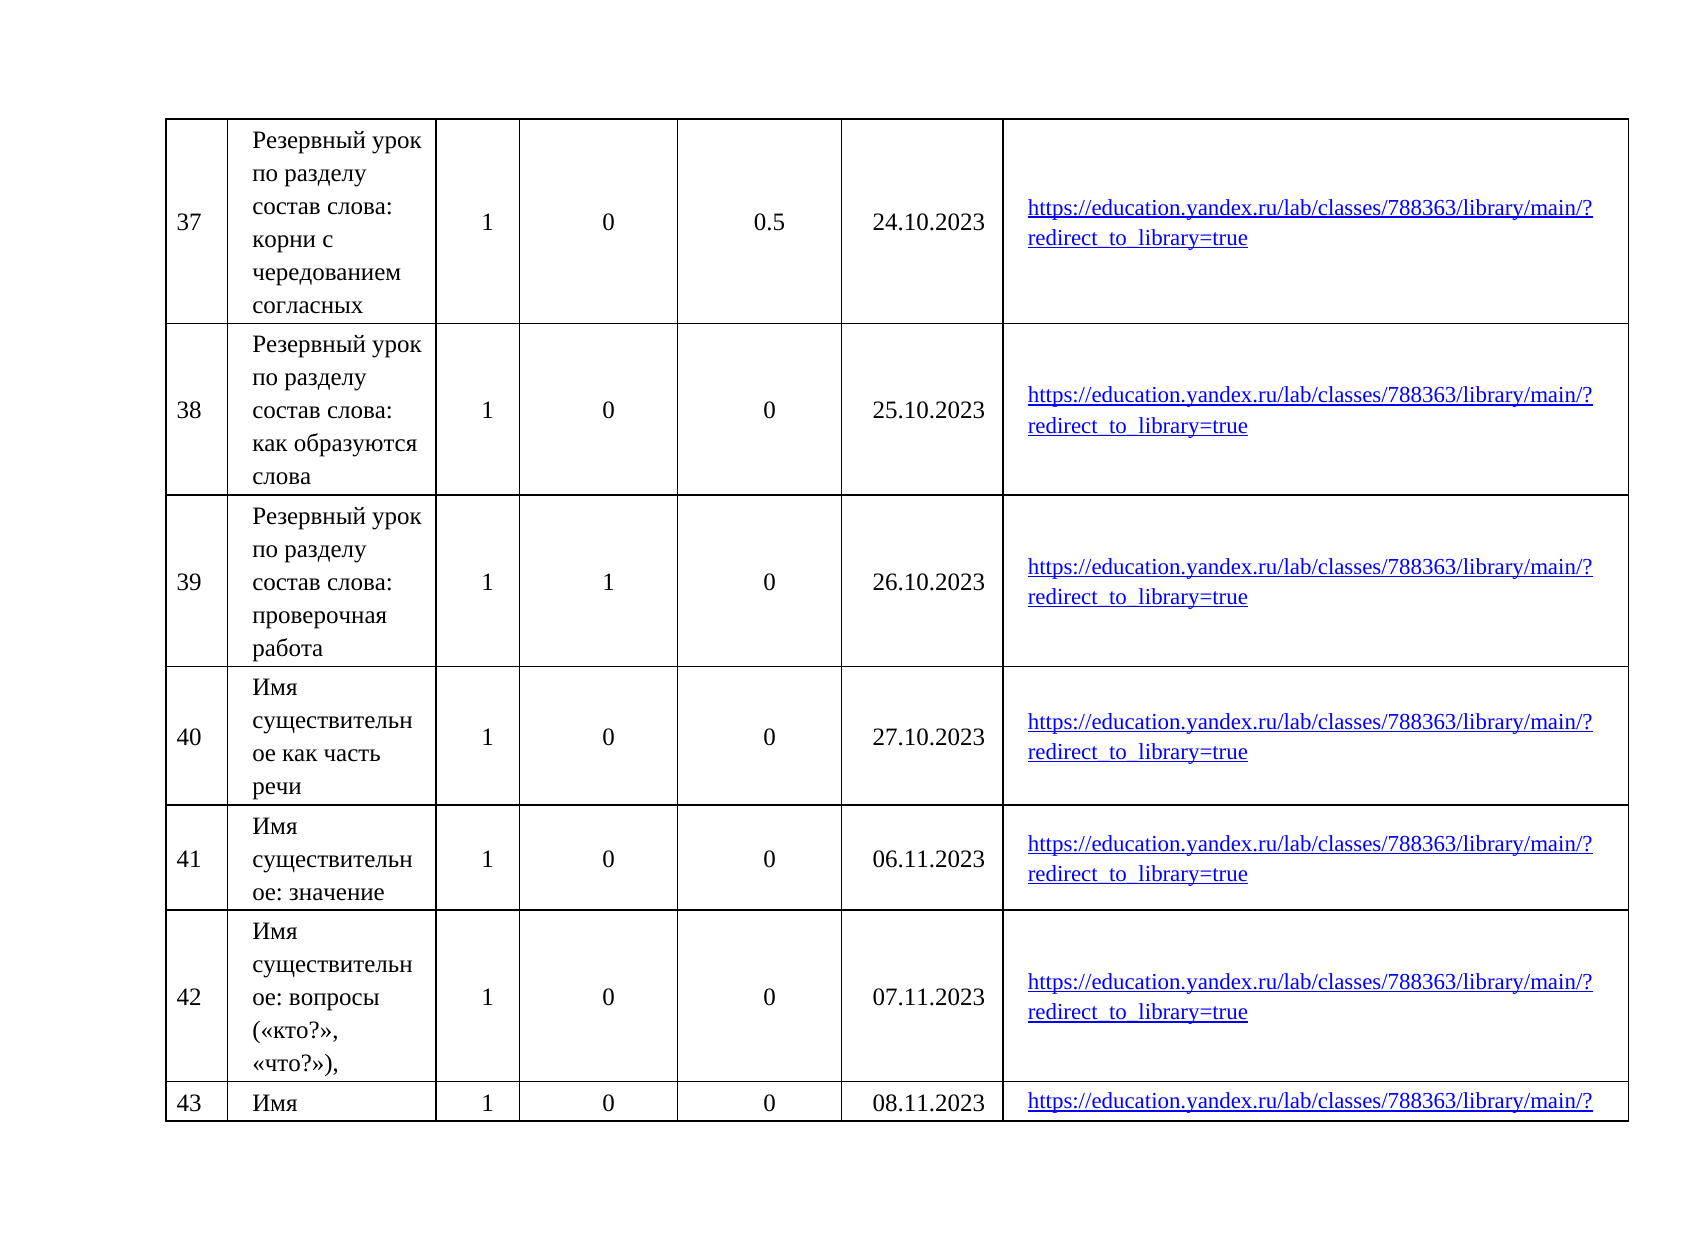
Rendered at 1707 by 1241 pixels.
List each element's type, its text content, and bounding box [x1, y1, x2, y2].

table_cell 0 [520, 667, 677, 804]
table_cell 1 [437, 1082, 519, 1120]
table_cell https://education.yandex.ru/lab/classes/788363/library/main/?redirect_to_library=true [1004, 324, 1628, 494]
table_cell 0 [520, 324, 677, 494]
table_cell 1 [437, 911, 519, 1081]
table_cell 40 [167, 667, 227, 804]
table_cell 41 [167, 806, 227, 909]
table_cell Имя существительное: значение [228, 806, 435, 909]
table_cell 0 [678, 667, 841, 804]
table_cell 1 [437, 667, 519, 804]
table_cell 26.10.2023 [842, 496, 1002, 666]
table_cell 0 [520, 806, 677, 909]
table_cell Резервный урок по разделу состав слова: как образуются слова [228, 324, 435, 494]
table_cell Имя существительное: вопросы («кто?», «что?»), [228, 911, 435, 1081]
table_cell 1 [520, 496, 677, 666]
table_cell Имя существительное как часть речи [228, 667, 435, 804]
table_cell Резервный урок по разделу состав слова: проверочная работа [228, 496, 435, 666]
table_cell 0 [678, 806, 841, 909]
table_cell 0 [678, 324, 841, 494]
table_cell 38 [167, 324, 227, 494]
table_cell 1 [437, 496, 519, 666]
table_cell 0.5 [678, 120, 841, 323]
table_cell 27.10.2023 [842, 667, 1002, 804]
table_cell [1004, 120, 1628, 323]
table_cell 43 [167, 1082, 227, 1120]
table_cell 0 [678, 911, 841, 1081]
table_cell 25.10.2023 [842, 324, 1002, 494]
table_cell 0 [678, 1082, 841, 1120]
table_cell 1 [437, 120, 519, 323]
table_cell https://education.yandex.ru/lab/classes/788363/library/main/?redirect_to_library=true [1004, 667, 1628, 804]
table_cell https://education.yandex.ru/lab/classes/788363/library/main/?redirect_to_library=true [1004, 496, 1628, 666]
table_cell https://education.yandex.ru/lab/classes/788363/library/main/?redirect_to_library=true [1004, 806, 1628, 909]
table_cell Резервный урок по разделу состав слова: корни с чередованием согласных [228, 120, 435, 323]
table_cell 37 [167, 120, 227, 323]
table_cell 0 [520, 911, 677, 1081]
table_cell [1004, 1082, 1628, 1120]
table_cell 1 [437, 324, 519, 494]
table_cell 39 [167, 496, 227, 666]
table_cell 24.10.2023 [842, 120, 1002, 323]
table_cell 0 [520, 120, 677, 323]
table_cell 0 [678, 496, 841, 666]
table_cell 07.11.2023 [842, 911, 1002, 1081]
table_cell 42 [167, 911, 227, 1081]
table_cell 06.11.2023 [842, 806, 1002, 909]
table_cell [228, 1082, 435, 1120]
table_cell 0 [520, 1082, 677, 1120]
table_cell 1 [437, 806, 519, 909]
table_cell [1004, 911, 1628, 1081]
table_cell 08.11.2023 [842, 1082, 1002, 1120]
